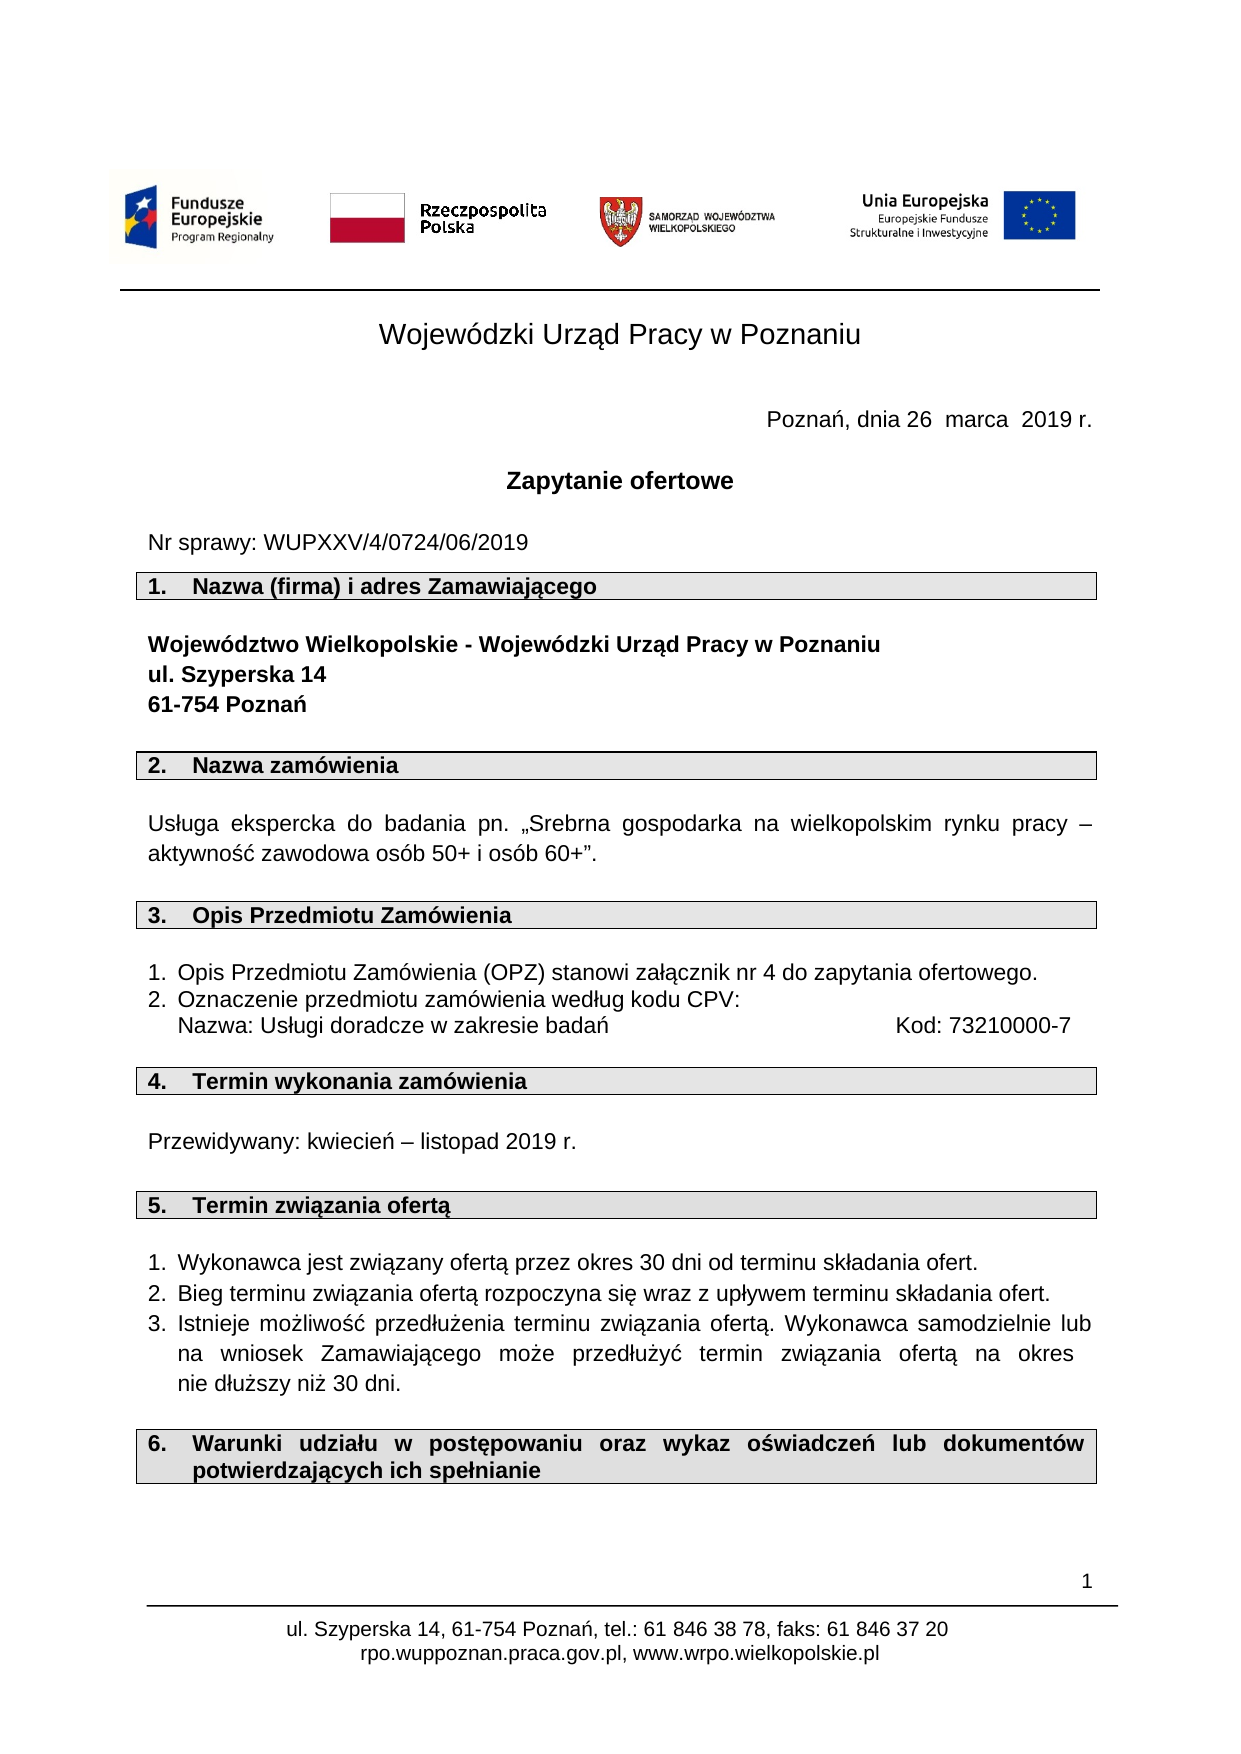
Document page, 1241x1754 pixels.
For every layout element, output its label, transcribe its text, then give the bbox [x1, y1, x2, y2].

picture [109, 169, 289, 264]
list Opis Przedmiotu Zamówienia (OPZ) stanowi załącznik nr 4 do zapytania ofertowego. [148, 959, 1092, 986]
table_header Nazwa (firma) i adres Zamawiającego [137, 573, 1096, 599]
table_header [92, 142, 313, 289]
picture [313, 176, 562, 259]
list Wykonawca jest związany ofertą przez okres 30 dni od terminu składania ofert. [148, 1249, 1092, 1276]
table_header Warunki udziału w postępowaniu oraz wykaz oświadczeń lub dokumentów potwierdzających ich spełnianie [137, 1430, 1096, 1483]
list Nazwa: Usługi doradcze w zakresie badań Kod: 73210000-7 [177, 1012, 1092, 1038]
table_header Termin wykonania zamówienia [137, 1068, 1096, 1094]
table_header [593, 142, 1175, 289]
text 61-754 Poznań [148, 691, 1092, 717]
text Poznań, dnia 26 marca 2019 r. [148, 406, 1092, 432]
picture [834, 175, 1091, 255]
table_header Termin związania ofertą [137, 1192, 1096, 1218]
text Województwo Wielkopolskie - Wojewódzki Urząd Pracy w Poznaniu [148, 631, 1092, 657]
text Przewidywany: kwiecień – listopad 2019 r. [148, 1128, 1092, 1154]
text Usługa ekspercka do badania pn. „Srebrna gospodarka na wielkopolskim rynku pracy – aktywność zawodowa osób 50+ i osób 60+”. [148, 810, 1092, 867]
table_header Opis Przedmiotu Zamówienia [137, 902, 1096, 928]
text Zapytanie ofertowe [148, 466, 1092, 495]
text ul. Szyperska 14 [148, 661, 1092, 687]
list Bieg terminu związania ofertą rozpoczyna się wraz z upływem terminu składania ofert. [148, 1279, 1092, 1306]
list Istnieje możliwość przedłużenia terminu związania ofertą. Wykonawca samodzielnie lub na wniosek Zamawiającego może przedłużyć termin związania ofertą na okres nie dłuższy niż 30 dni. [148, 1310, 1092, 1397]
table_header Nazwa zamówienia [137, 753, 1096, 779]
table_header [314, 142, 593, 289]
list Oznaczenie przedmiotu zamówienia według kodu CPV: [148, 986, 1092, 1012]
text Nr sprawy: WUPXXV/4/0724/06/2019 [148, 529, 1092, 556]
picture [599, 197, 775, 247]
text Wojewódzki Urząd Pracy w Poznaniu [148, 317, 1092, 350]
